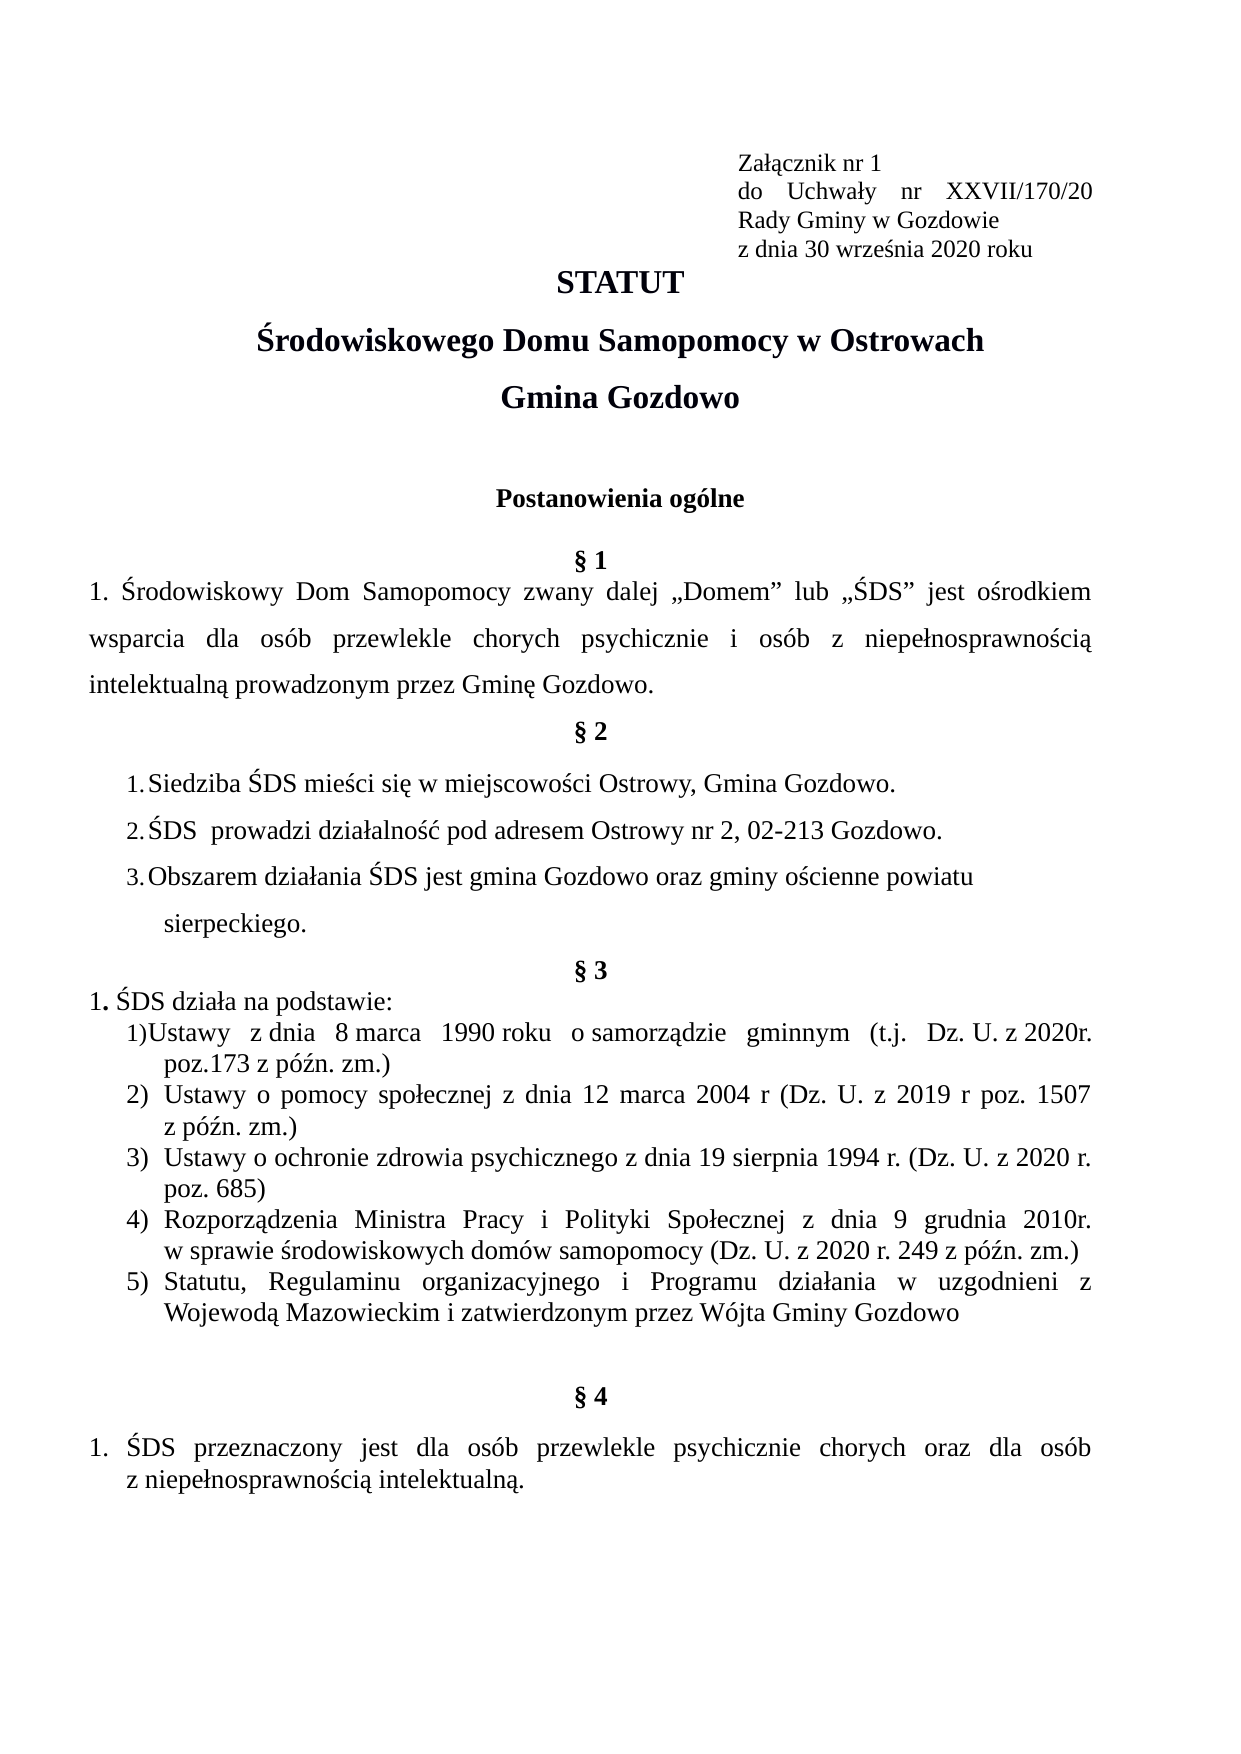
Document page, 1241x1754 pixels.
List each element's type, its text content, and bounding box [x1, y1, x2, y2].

list Siedziba ŚDS mieści się w miejscowości Ostrowy, Gmina Gozdowo. [126, 767, 1093, 798]
text § 3 [88, 954, 1093, 985]
subtitle Środowiskowego Domu Samopomocy w Ostrowach [148, 320, 1093, 358]
text 1. ŚDS działa na podstawie: [88, 985, 1093, 1016]
text 1. Środowiskowy Dom Samopomocy zwany dalej „Domem” lub „ŚDS” jest ośrodkiem wsparcia dla osób przewlekle chorych psychicznie i osób z niepełnosprawnością intelektualną prowadzonym przez Gminę Gozdowo. [88, 575, 1093, 700]
text § 1 [88, 544, 1093, 575]
list Ustawy o pomocy społecznej z dnia 12 marca 2004 r (Dz. U. z 2019 r poz. 1507 z późn. zm.) [126, 1078, 1093, 1141]
list § 2 [88, 715, 1093, 746]
list ŚDS prowadzi działalność pod adresem Ostrowy nr 2, 02-213 Gozdowo. [126, 814, 1093, 845]
list § 4 [88, 1379, 1093, 1411]
text z dnia 30 września 2020 roku [148, 234, 1093, 263]
list Ustawy z dnia 8 marca 1990 roku o samorządzie gminnym (t.j. Dz. U. z 2020r. poz.173 z późn. zm.) [126, 1016, 1093, 1078]
list Statutu, Regulaminu organizacyjnego i Programu działania w uzgodnieni z Wojewodą Mazowieckim i zatwierdzonym przez Wójta Gminy Gozdowo [126, 1265, 1093, 1328]
text Załącznik nr 1 [148, 148, 1093, 176]
text do Uchwały nr XXVII/170/20 Rady Gminy w Gozdowie [148, 176, 1093, 234]
list Obszarem działania ŚDS jest gmina Gozdowo oraz gminy ościenne powiatu sierpeckiego. [126, 861, 1093, 938]
list Ustawy o ochronie zdrowia psychicznego z dnia 19 sierpnia 1994 r. (Dz. U. z 2020 r. poz. 685) [126, 1141, 1093, 1203]
list ŚDS przeznaczony jest dla osób przewlekle psychicznie chorych oraz dla osób z niepełnosprawnością intelektualną. [88, 1432, 1093, 1494]
text Postanowienia ogólne [148, 482, 1093, 513]
subtitle STATUT [148, 263, 1093, 301]
subtitle Gmina Gozdowo [148, 378, 1093, 416]
list Rozporządzenia Ministra Pracy i Polityki Społecznej z dnia 9 grudnia 2010r. w sprawie środowiskowych domów samopomocy (Dz. U. z 2020 r. 249 z późn. zm.) [126, 1203, 1093, 1265]
